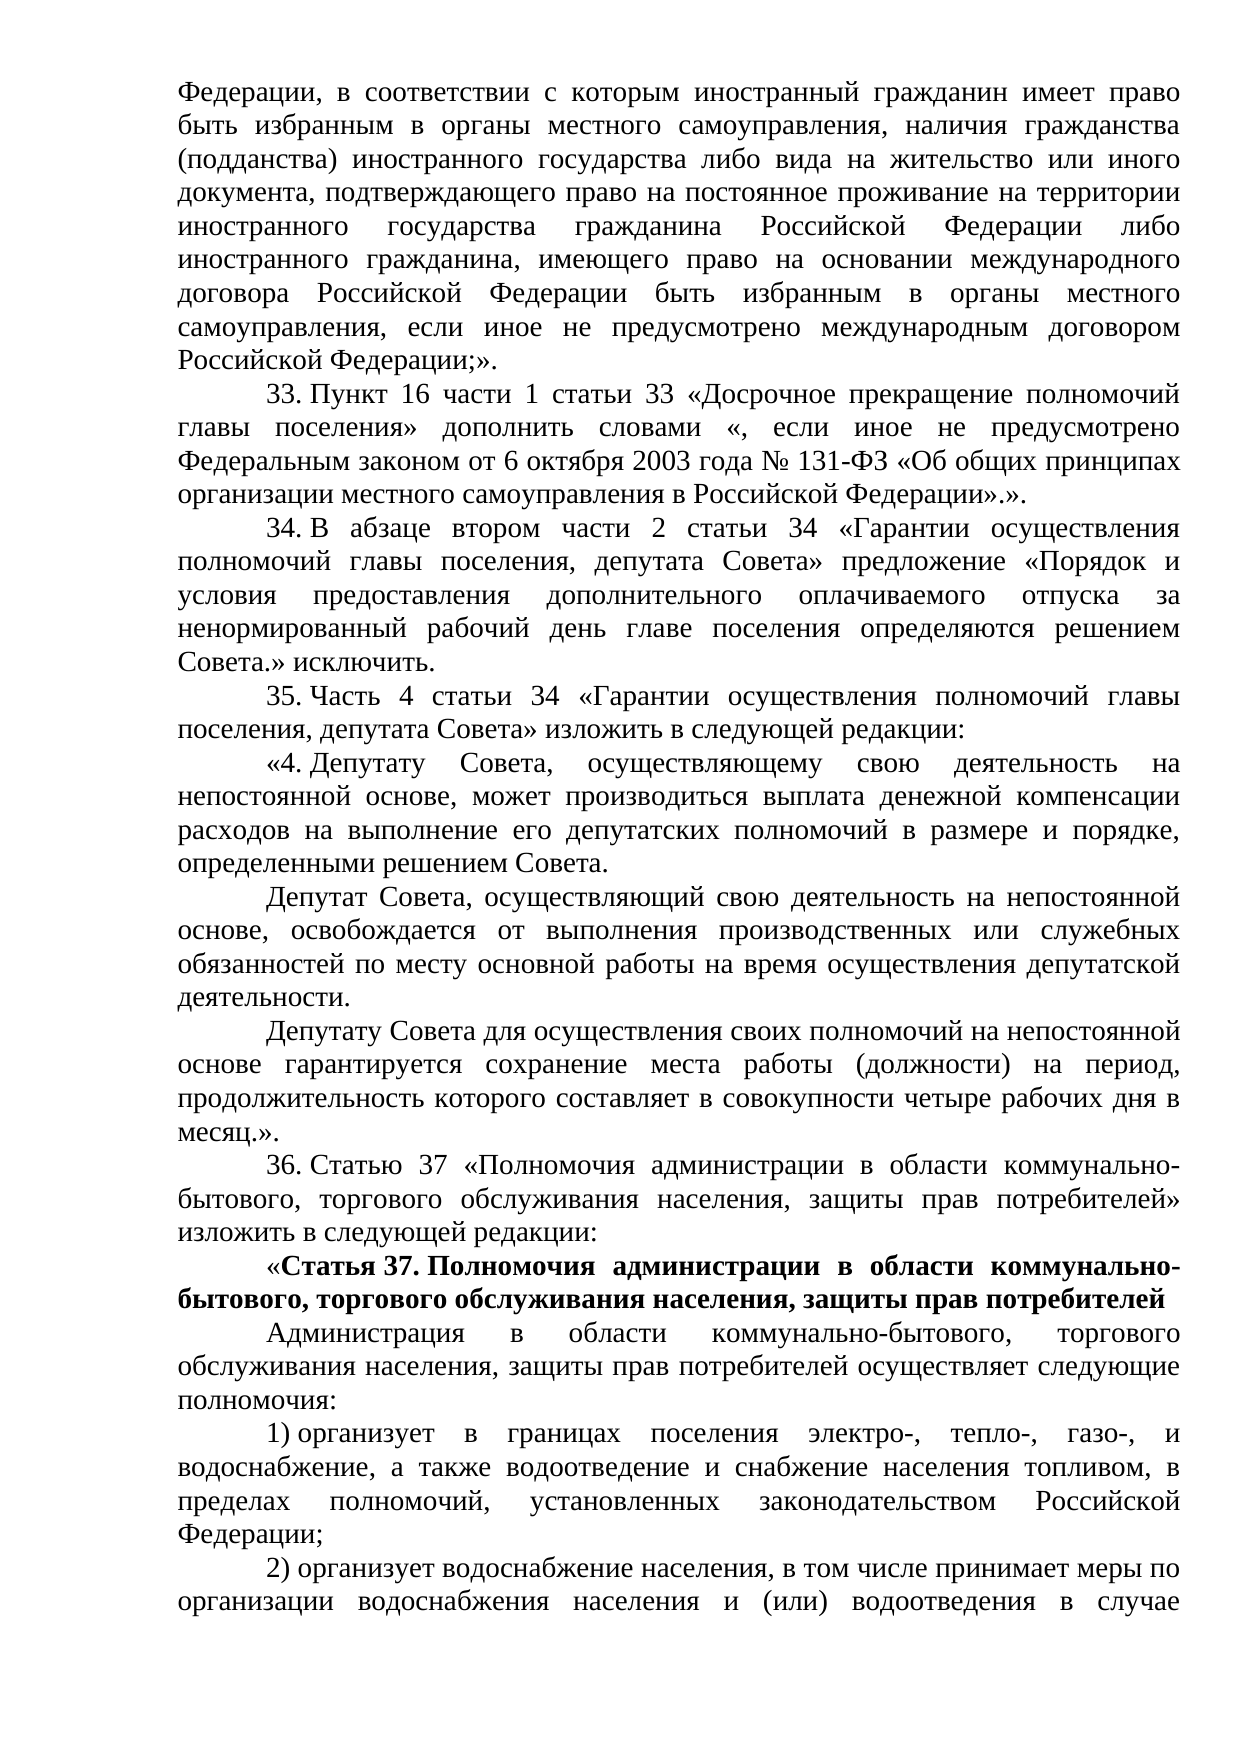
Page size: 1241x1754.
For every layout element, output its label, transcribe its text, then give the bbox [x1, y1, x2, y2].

text Депутат Совета, осуществляющий свою деятельность на непостоянной основе, освобождается от выполнения производственных или служебных обязанностей по месту основной работы на время осуществления депутатской деятельности. [177, 879, 1181, 1013]
text 36. Статью 37 «Полномочия администрации в области коммунально-бытового, торгового обслуживания населения, защиты прав потребителей» изложить в следующей редакции: [177, 1147, 1181, 1248]
text «4. Депутату Совета, осуществляющему свою деятельность на непостоянной основе, может производиться выплата денежной компенсации расходов на выполнение его депутатских полномочий в размере и порядке, определенными решением Совета. [177, 745, 1181, 879]
text 1) организует в границах поселения электро-, тепло-, газо-, и водоснабжение, а также водоотведение и снабжение населения топливом, в пределах полномочий, установленных законодательством Российской Федерации; [177, 1416, 1181, 1550]
text 34. В абзаце втором части 2 статьи 34 «Гарантии осуществления полномочий главы поселения, депутата Совета» предложение «Порядок и условия предоставления дополнительного оплачиваемого отпуска за ненормированный рабочий день главе поселения определяются решением Совета.» исключить. [177, 510, 1181, 678]
text Администрация в области коммунально-бытового, торгового обслуживания населения, защиты прав потребителей осуществляет следующие полномочия: [177, 1315, 1181, 1416]
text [177, 74, 1181, 376]
text «Статья 37. Полномочия администрации в области коммунально-бытового, торгового обслуживания населения, защиты прав потребителей [177, 1248, 1181, 1315]
text Депутату Совета для осуществления своих полномочий на непостоянной основе гарантируется сохранение места работы (должности) на период, продолжительность которого составляет в совокупности четыре рабочих дня в месяц.». [177, 1013, 1181, 1147]
text 35. Часть 4 статьи 34 «Гарантии осуществления полномочий главы поселения, депутата Совета» изложить в следующей редакции: [177, 678, 1181, 745]
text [177, 1550, 1181, 1617]
text 33. Пункт 16 части 1 статьи 33 «Досрочное прекращение полномочий главы поселения» дополнить словами «, если иное не предусмотрено Федеральным законом от 6 октября 2003 года № 131-ФЗ «Об общих принципах организации местного самоуправления в Российской Федерации».». [177, 376, 1181, 510]
